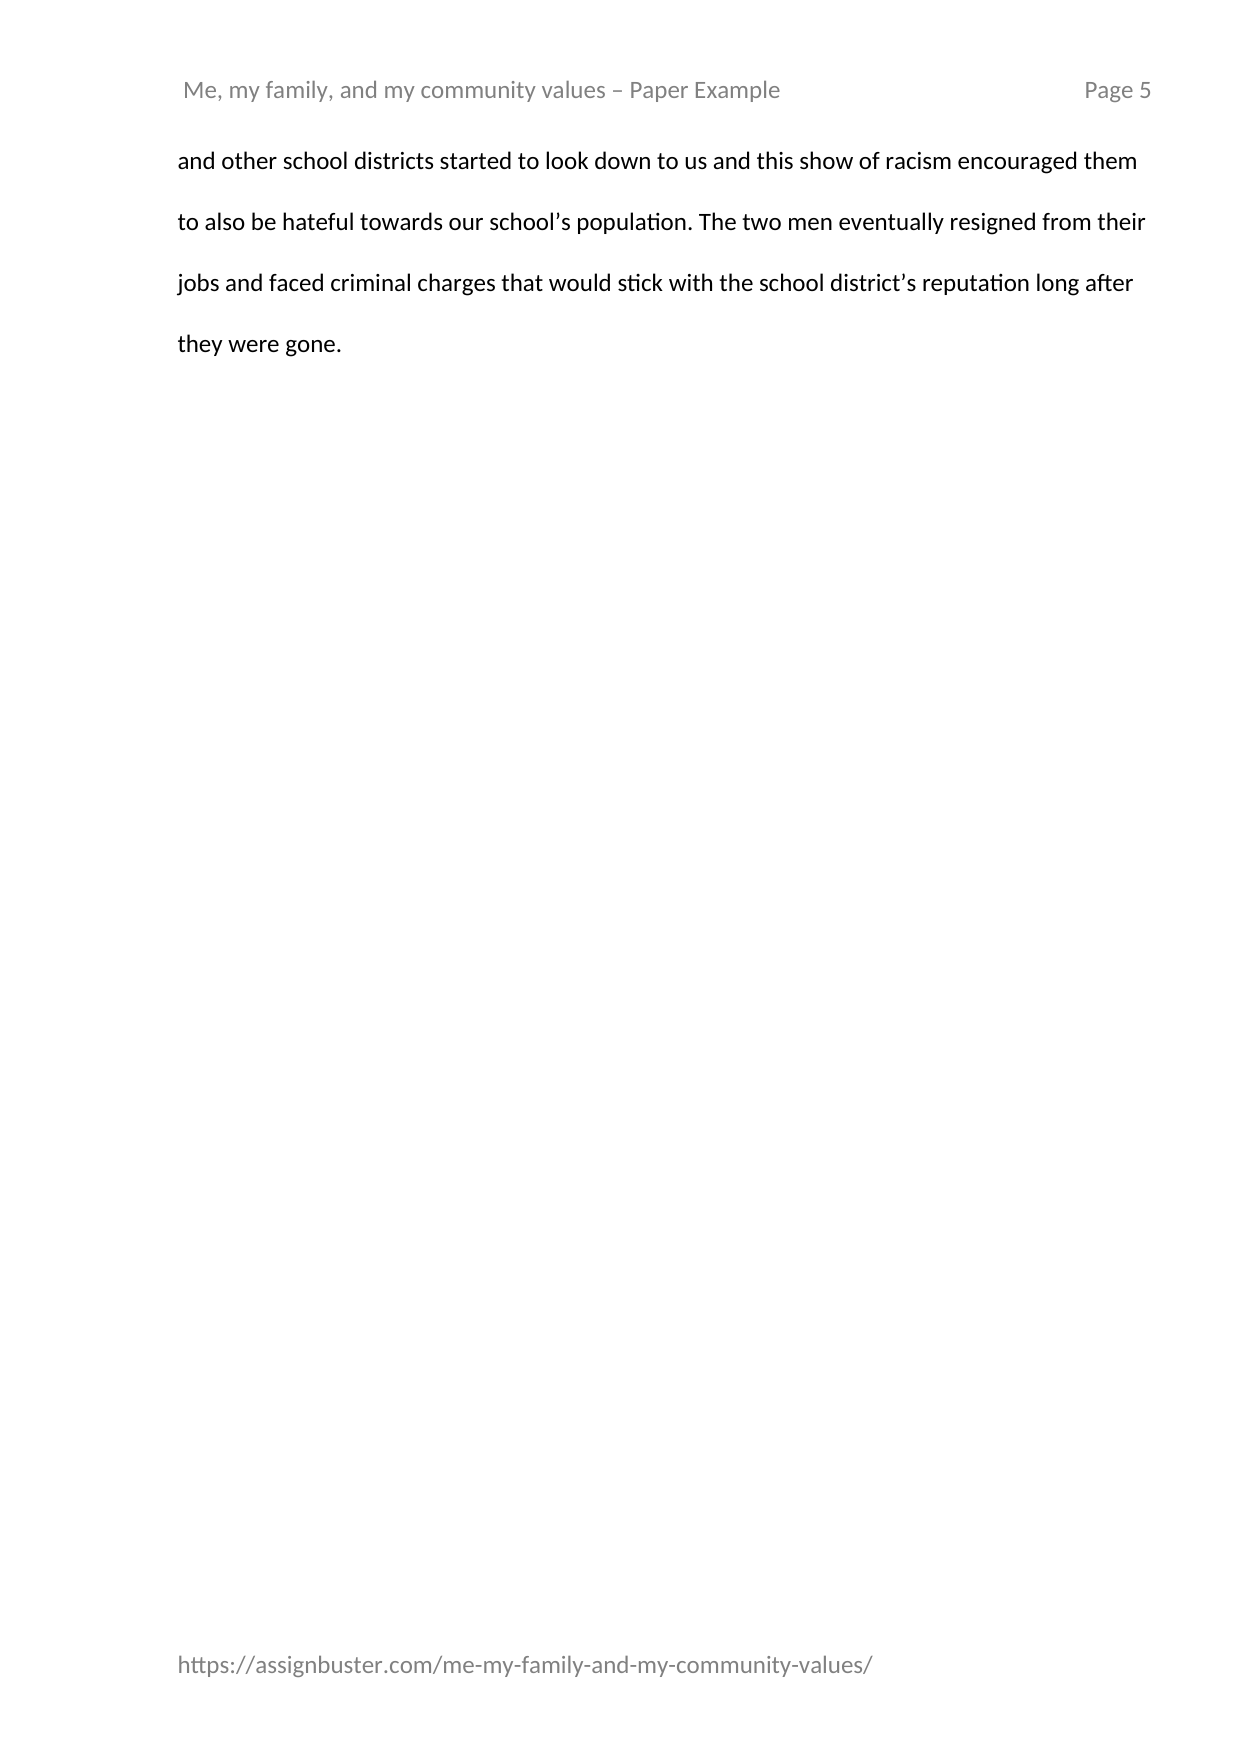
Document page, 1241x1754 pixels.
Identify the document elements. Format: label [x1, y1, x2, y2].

text [177, 145, 1152, 359]
